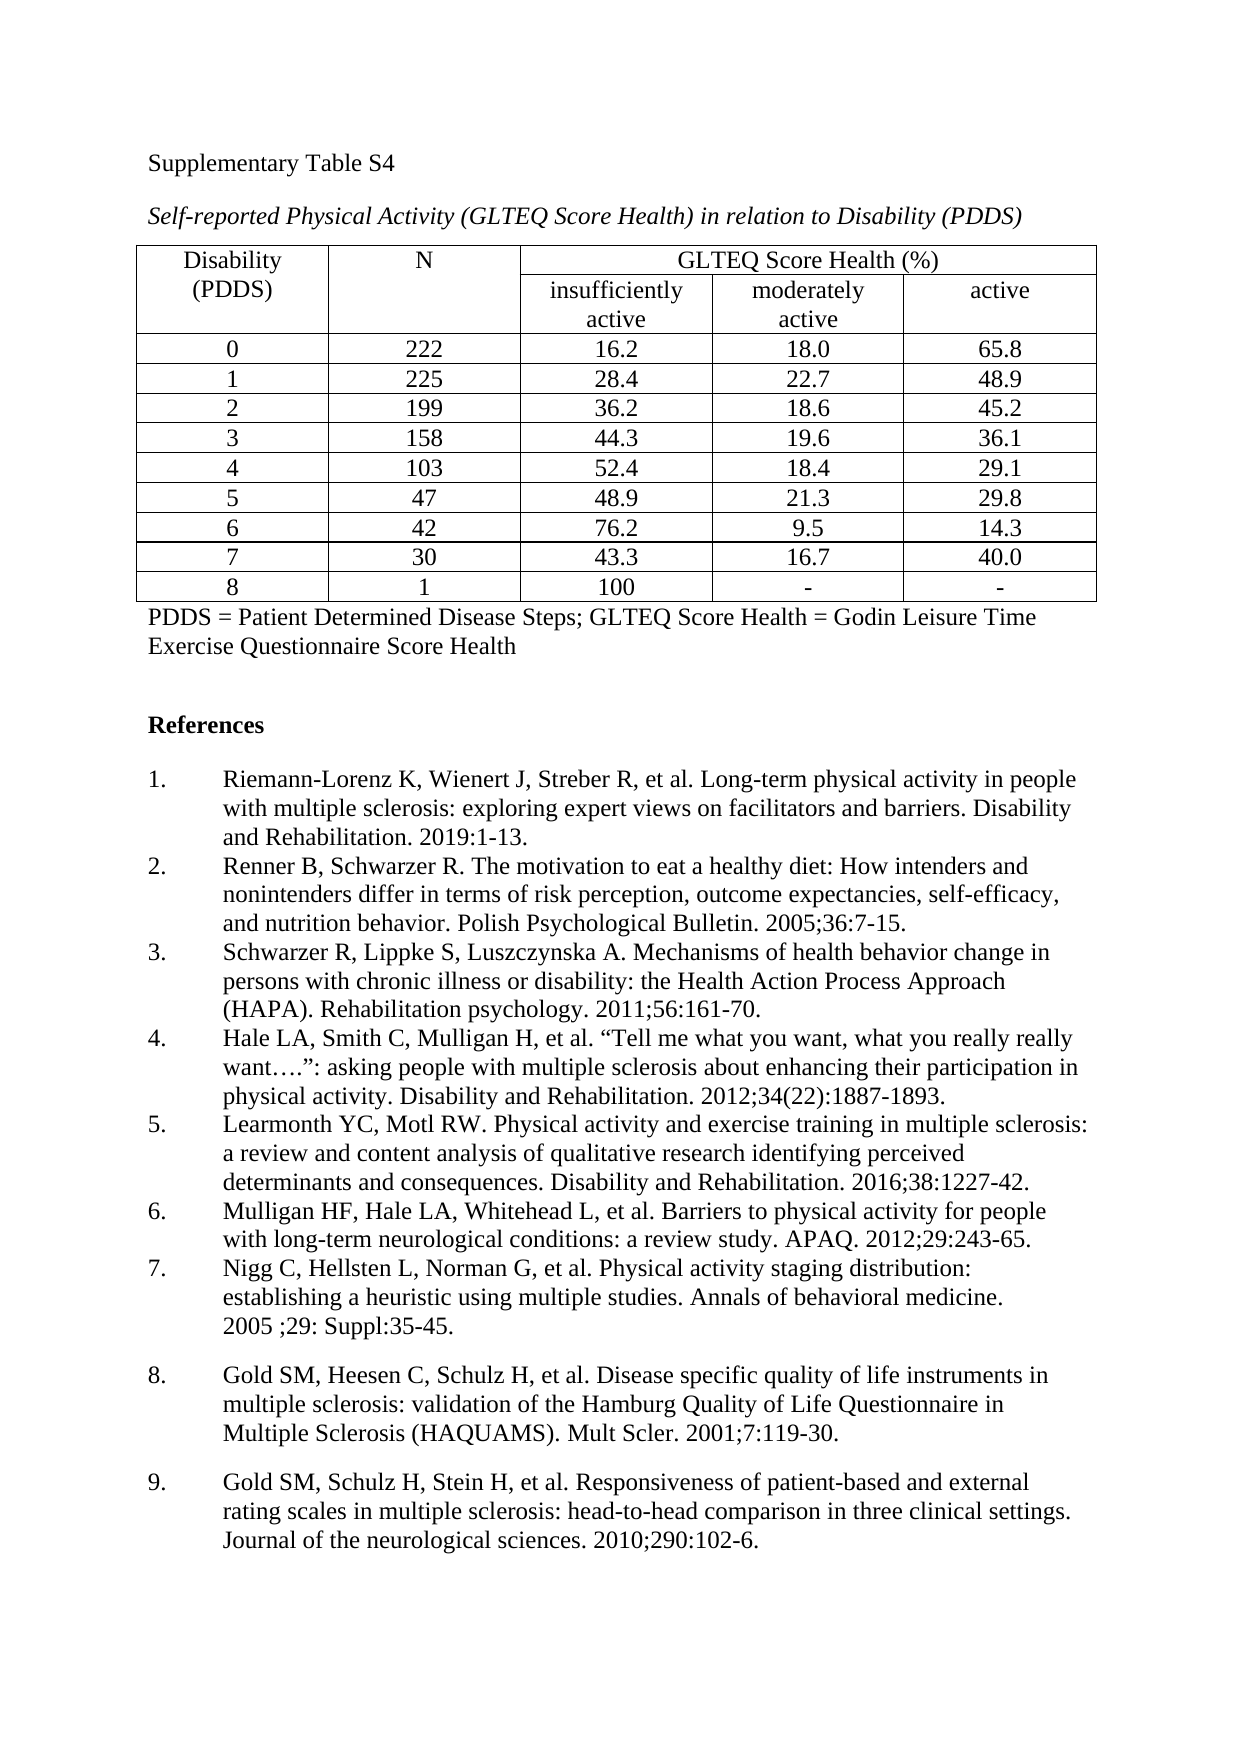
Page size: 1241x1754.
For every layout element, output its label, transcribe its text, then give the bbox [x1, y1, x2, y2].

table_cell 18.6 [713, 394, 903, 422]
table_cell 9.5 [713, 513, 903, 541]
text 1. Riemann-Lorenz K, Wienert J, Streber R, et al. Long-term physical activity in people with multiple sclerosis: exploring expert views on facilitators and barriers. Disability and Rehabilitation. 2019:1-13. [148, 764, 1093, 851]
table_cell 40.0 [904, 543, 1096, 571]
table_cell 5 [137, 483, 328, 512]
table_cell - [904, 572, 1096, 601]
text 5. Learmonth YC, Motl RW. Physical activity and exercise training in multiple sclerosis: a review and content analysis of qualitative research identifying perceived determinants and consequences. Disability and Rehabilitation. 2016;38:1227-42. [148, 1109, 1093, 1196]
text 7. Nigg C, Hellsten L, Norman G, et al. Physical activity staging distribution: establishing a heuristic using multiple studies. Annals of behavioral medicine. 2005 ;29: Suppl:35-45. [148, 1253, 1093, 1339]
table_cell 29.1 [904, 453, 1096, 482]
table_cell 2 [137, 394, 328, 422]
table_cell 47 [329, 483, 520, 512]
text 9. Gold SM, Schulz H, Stein H, et al. Responsiveness of patient-based and external rating scales in multiple sclerosis: head-to-head comparison in three clinical settings. Journal of the neurological sciences. 2010;290:102-6. [148, 1467, 1093, 1554]
text 2. Renner B, Schwarzer R. The motivation to eat a healthy diet: How intenders and nonintenders differ in terms of risk perception, outcome expectancies, self-efficacy, and nutrition behavior. Polish Psychological Bulletin. 2005;36:7-15. [148, 851, 1093, 937]
table_cell 48.9 [904, 364, 1096, 392]
text Self-reported Physical Activity (GLTEQ Score Health) in relation to Disability (PDDS) [148, 201, 1093, 230]
table_cell 18.4 [713, 453, 903, 482]
table_cell 16.7 [713, 543, 903, 571]
text PDDS = Patient Determined Disease Steps; GLTEQ Score Health = Godin Leisure Time Exercise Questionnaire Score Health [148, 602, 1093, 659]
table_cell 45.2 [904, 394, 1096, 422]
table_cell active [904, 275, 1096, 333]
table_cell 199 [329, 394, 520, 422]
table_header N [329, 246, 520, 333]
text 3. Schwarzer R, Lippke S, Luszczynska A. Mechanisms of health behavior change in persons with chronic illness or disability: the Health Action Process Approach (HAPA). Rehabilitation psychology. 2011;56:161-70. [148, 937, 1093, 1023]
table_cell 28.4 [521, 364, 712, 392]
text 6. Mulligan HF, Hale LA, Whitehead L, et al. Barriers to physical activity for people with long-term neurological conditions: a review study. APAQ. 2012;29:243-65. [148, 1196, 1093, 1253]
table_cell 7 [137, 543, 328, 571]
table_cell 3 [137, 423, 328, 452]
table_cell 30 [329, 543, 520, 571]
text 8. Gold SM, Heesen C, Schulz H, et al. Disease specific quality of life instruments in multiple sclerosis: validation of the Hamburg Quality of Life Questionnaire in Multiple Sclerosis (HAQUAMS). Mult Scler. 2001;7:119-30. [148, 1360, 1093, 1447]
text References [148, 711, 1093, 739]
table_header Disability (PDDS) [137, 246, 328, 333]
table_cell 0 [137, 334, 328, 363]
table_cell 36.2 [521, 394, 712, 422]
table_cell insufficiently active [521, 275, 712, 333]
table_cell 42 [329, 513, 520, 541]
table_cell 43.3 [521, 543, 712, 571]
table_cell 100 [521, 572, 712, 601]
table_cell 225 [329, 364, 520, 392]
table_cell 1 [137, 364, 328, 392]
table_cell 48.9 [521, 483, 712, 512]
table_cell 52.4 [521, 453, 712, 482]
table_cell 19.6 [713, 423, 903, 452]
table_cell 1 [329, 572, 520, 601]
table_cell 222 [329, 334, 520, 363]
text Supplementary Table S4 [148, 148, 1093, 176]
table_cell 4 [137, 453, 328, 482]
table_cell 14.3 [904, 513, 1096, 541]
table_cell 29.8 [904, 483, 1096, 512]
table_header GLTEQ Score Health (%) [521, 246, 1096, 274]
table_cell 36.1 [904, 423, 1096, 452]
text 4. Hale LA, Smith C, Mulligan H, et al. “Tell me what you want, what you really really want….”: asking people with multiple sclerosis about enhancing their participation in physical activity. Disability and Rehabilitation. 2012;34(22):1887-1893. [148, 1023, 1093, 1109]
table_cell 76.2 [521, 513, 712, 541]
table_cell - [713, 572, 903, 601]
table_cell 16.2 [521, 334, 712, 363]
table_cell 6 [137, 513, 328, 541]
table_cell 158 [329, 423, 520, 452]
table_cell 21.3 [713, 483, 903, 512]
table_cell 65.8 [904, 334, 1096, 363]
table_cell 8 [137, 572, 328, 601]
table_cell 44.3 [521, 423, 712, 452]
table_cell 103 [329, 453, 520, 482]
table_cell moderately active [713, 275, 903, 333]
table_cell 18.0 [713, 334, 903, 363]
table_cell 22.7 [713, 364, 903, 392]
